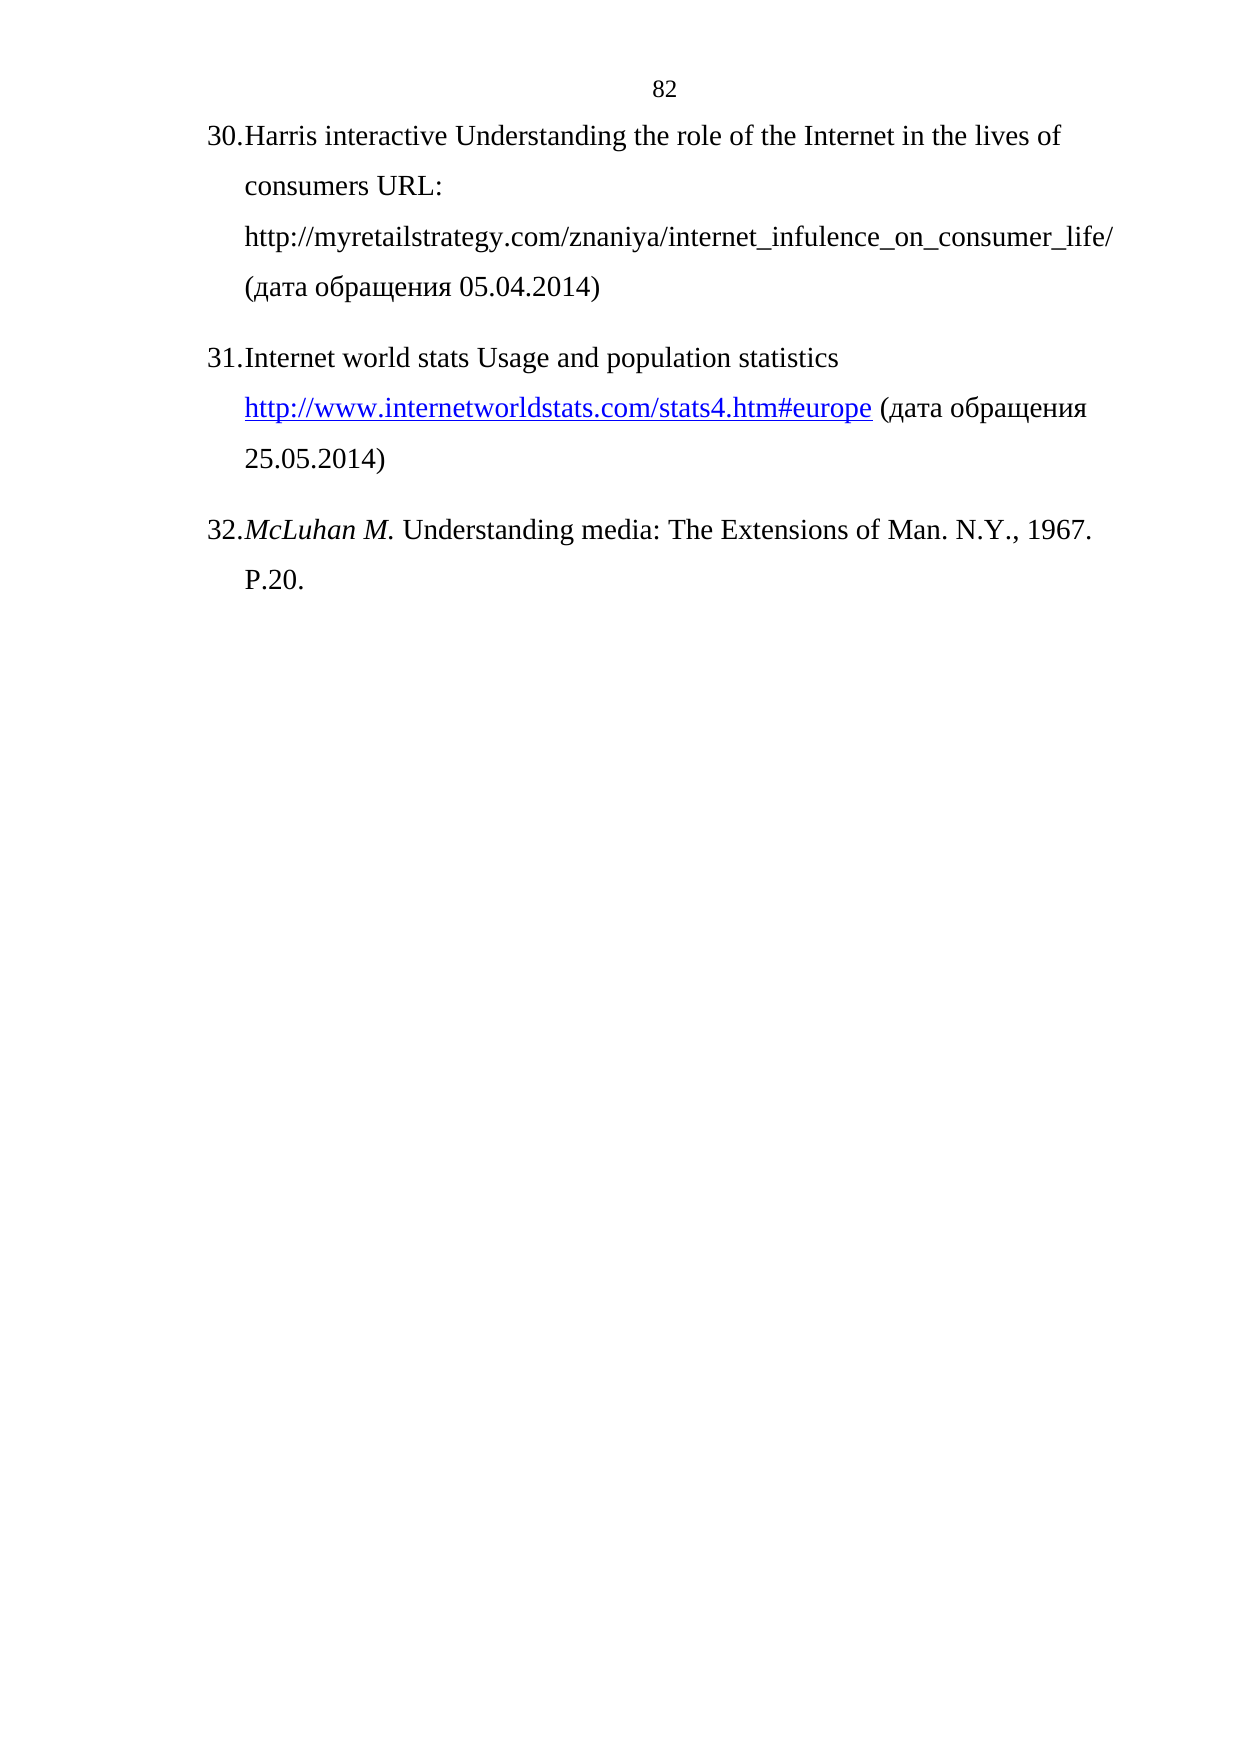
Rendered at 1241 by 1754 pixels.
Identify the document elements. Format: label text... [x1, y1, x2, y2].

list Internet world stats Usage and population statistics http://www.internetworldstats.com/stats4.htm#europe (дата обращения 25.05.2014) [207, 340, 1152, 474]
list Harris interactive Understanding the role of the Internet in the lives of consumers URL: http://myretailstrategy.com/znaniya/internet_infulence_on_consumer_life/ (дата обращения 05.04.2014) [207, 118, 1152, 303]
list McLuhan M. Understanding media: The Extensions of Man. N.Y., 1967. P.20. [207, 512, 1152, 596]
